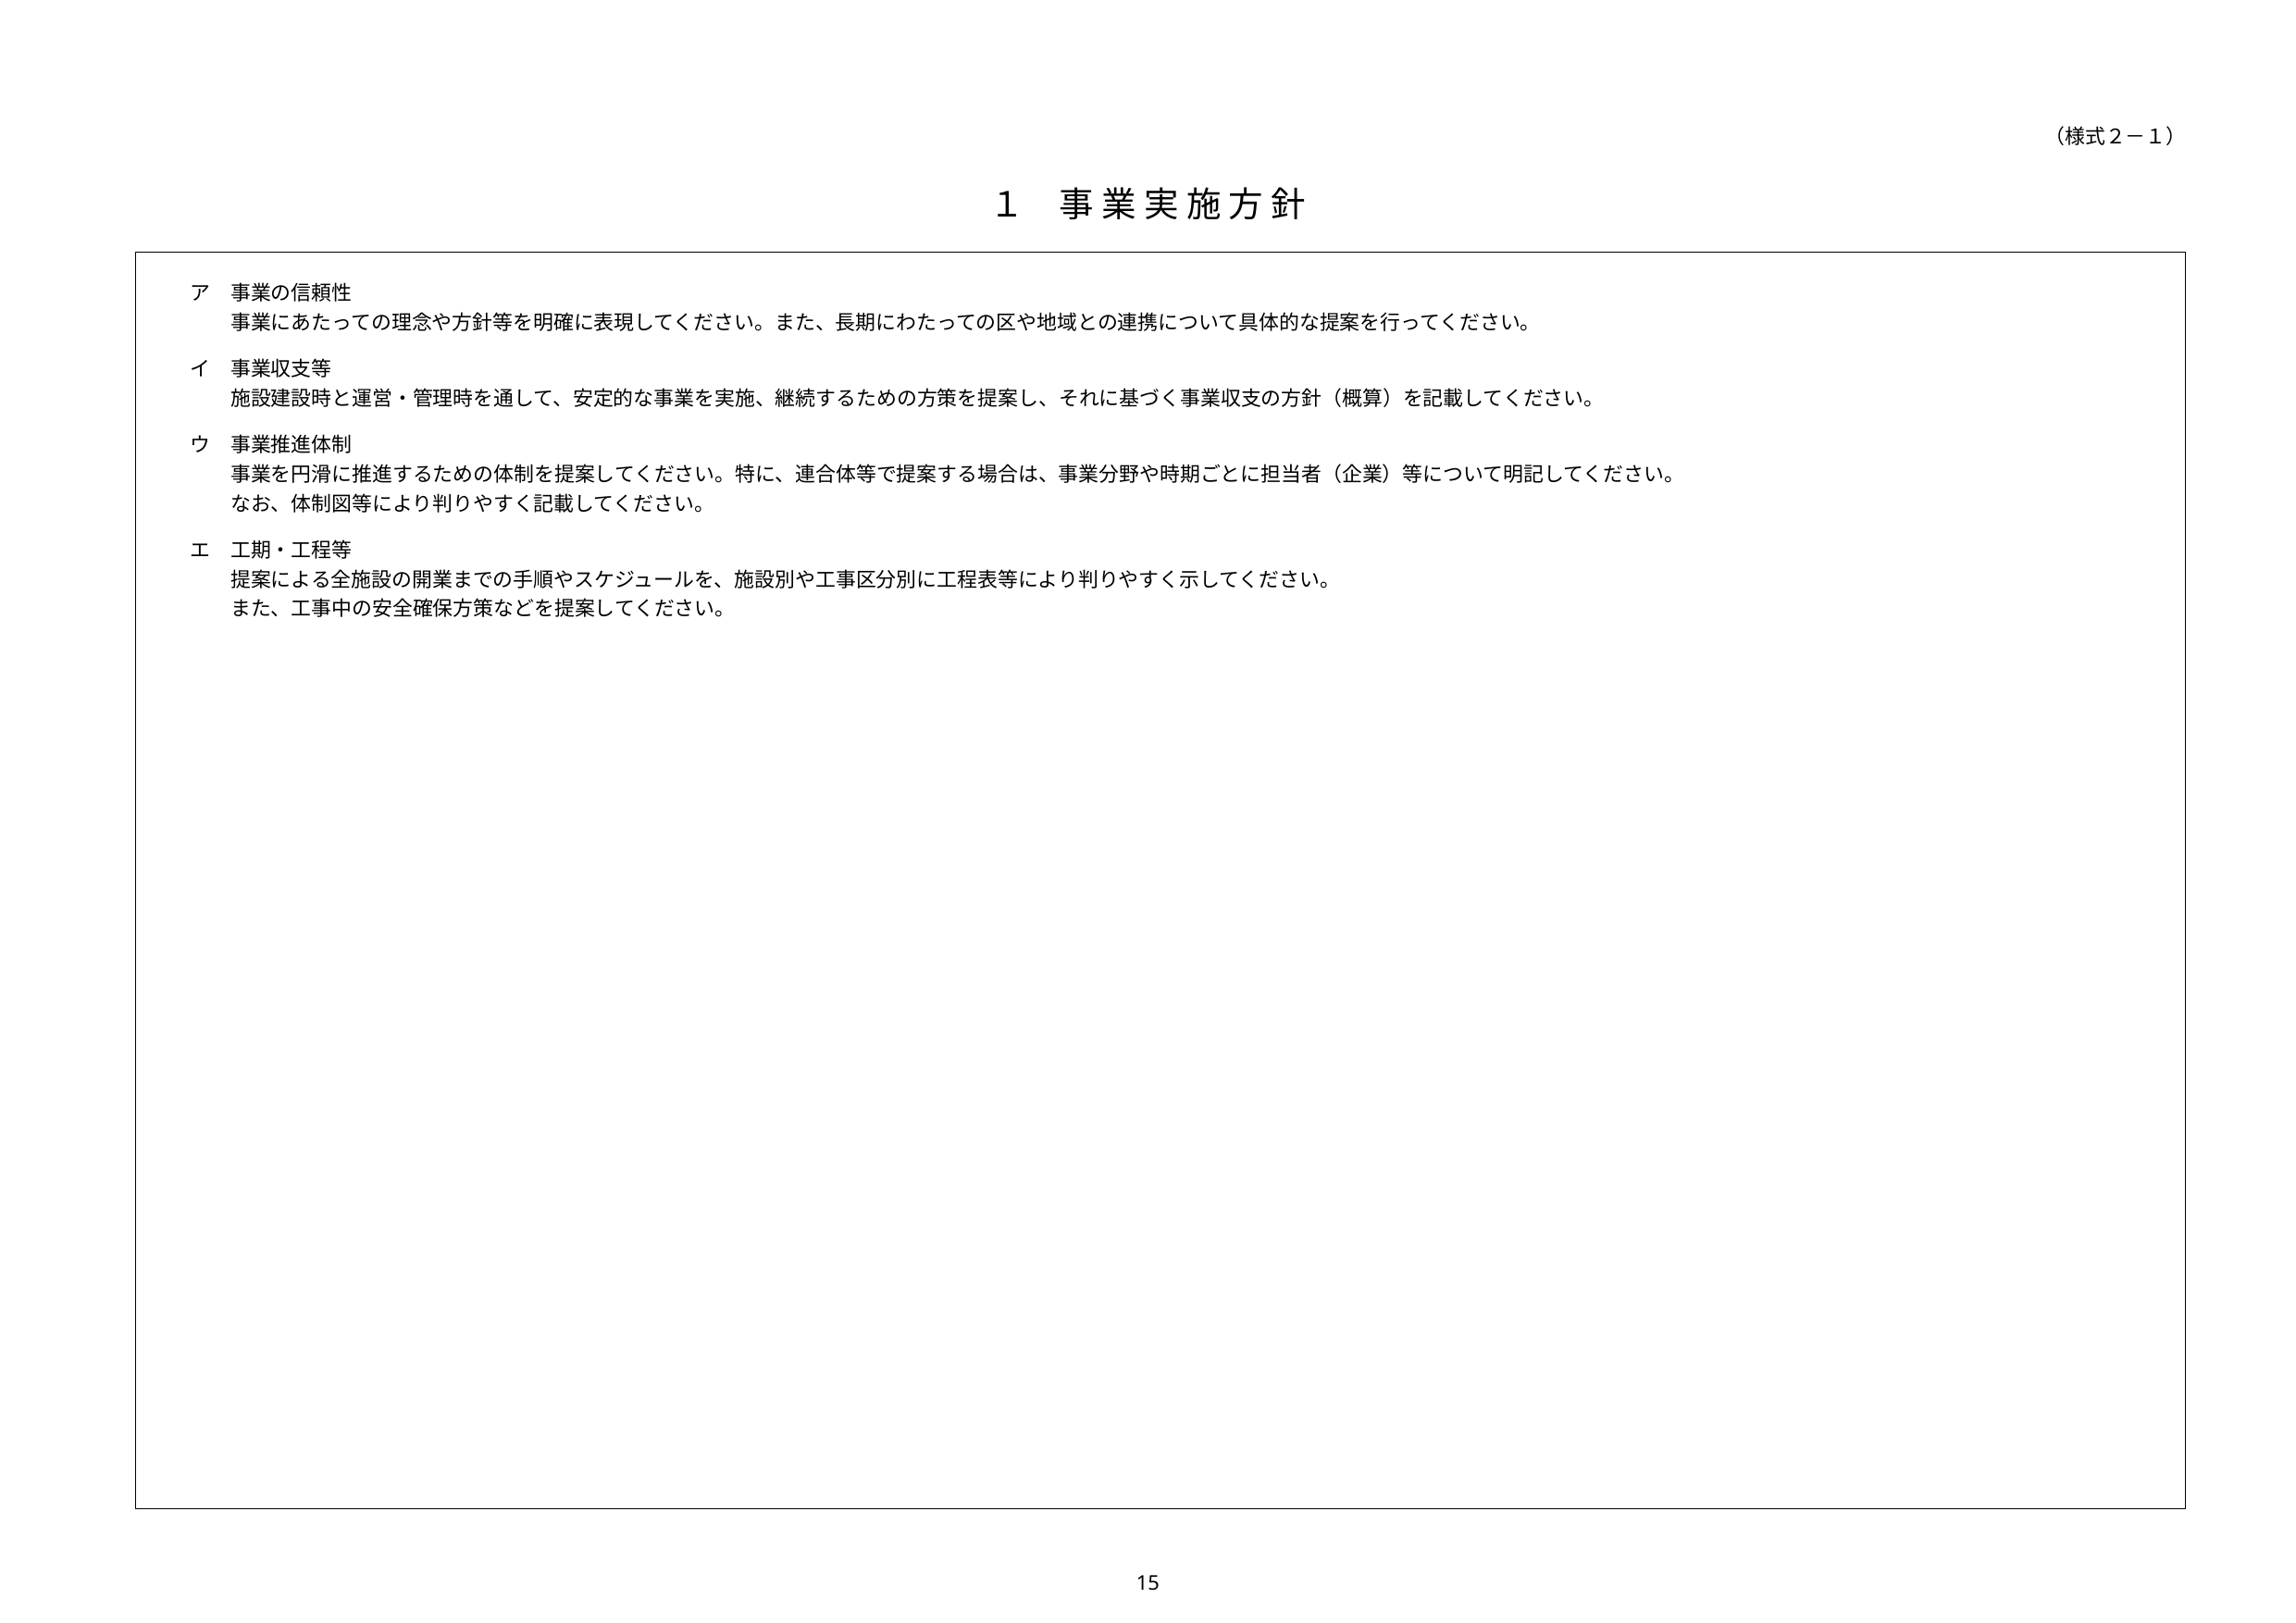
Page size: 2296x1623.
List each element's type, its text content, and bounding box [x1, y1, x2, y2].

text （様式２－１） [109, 118, 2186, 152]
text １ 事 業 実 施 方 針 [109, 167, 2186, 236]
